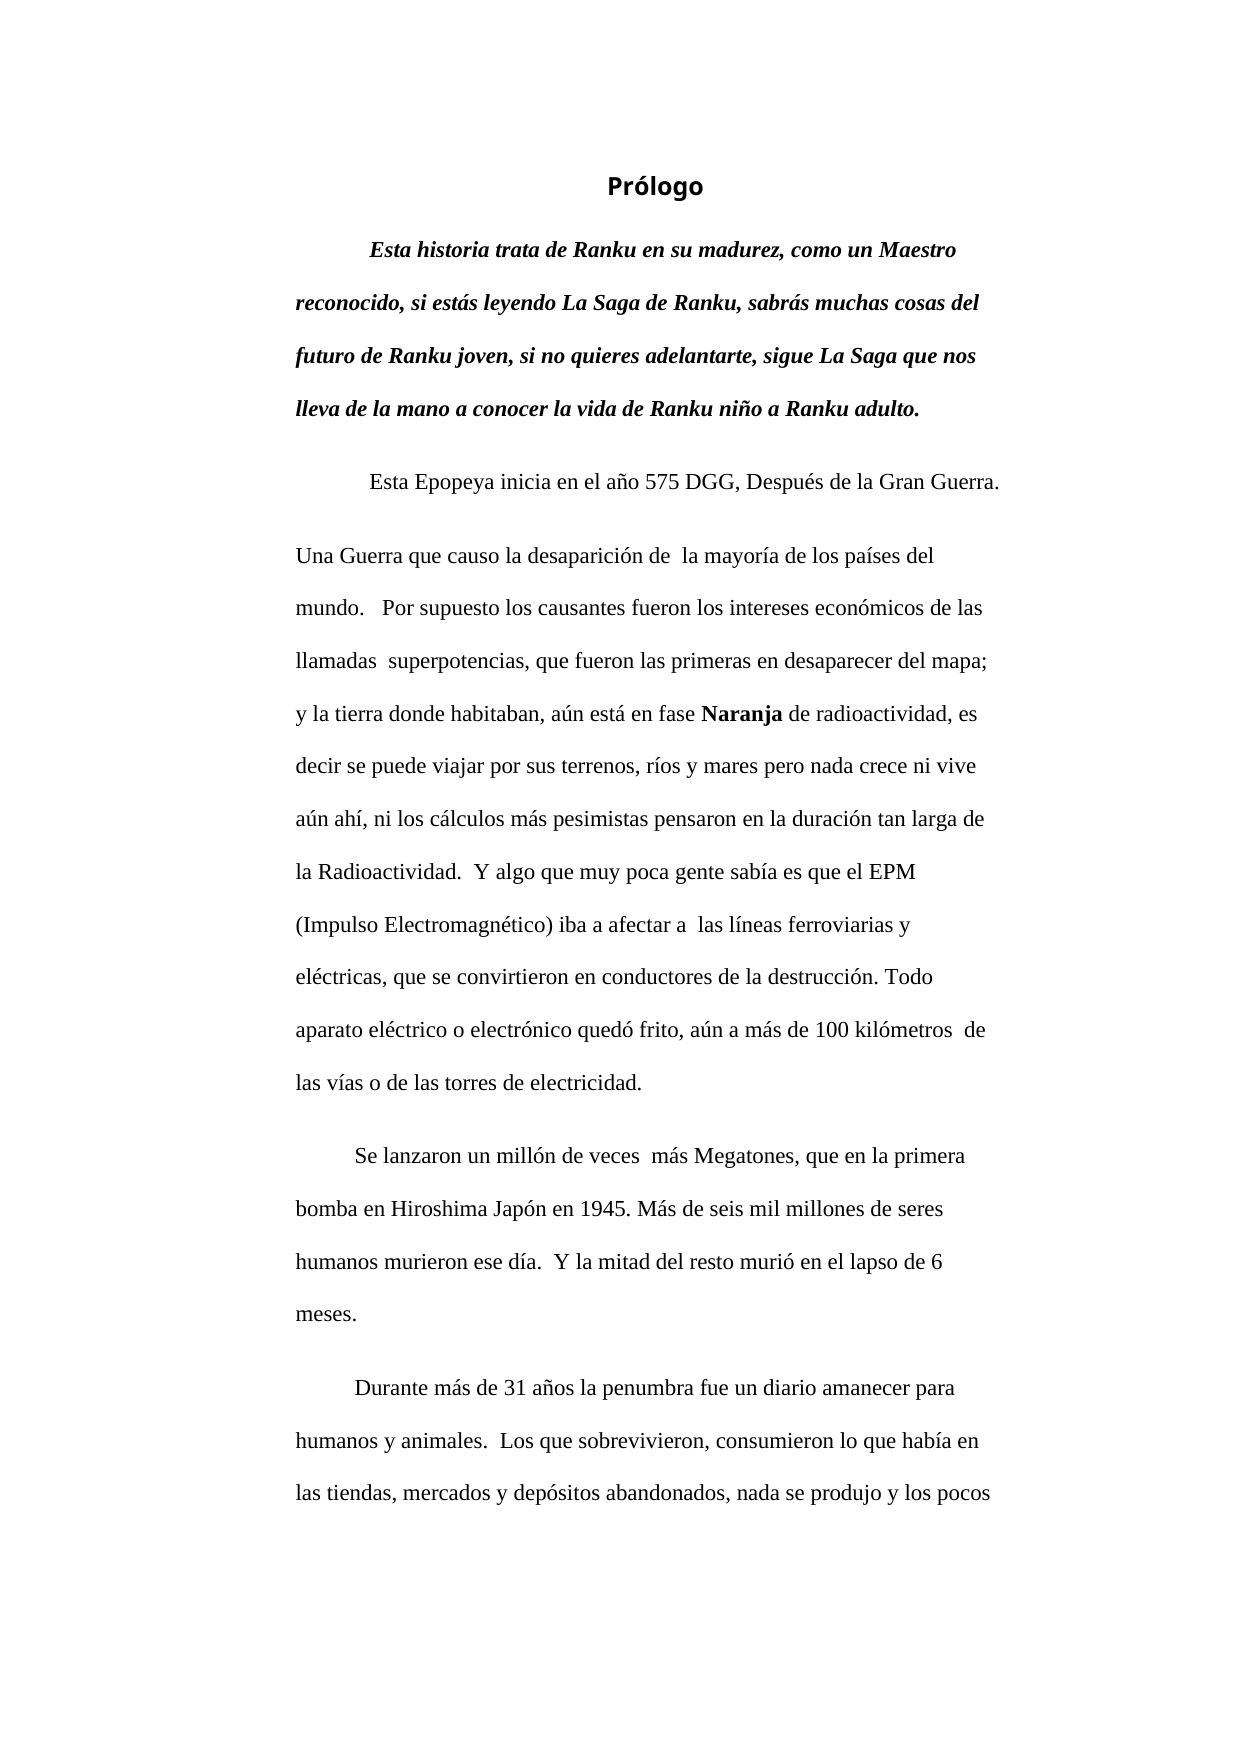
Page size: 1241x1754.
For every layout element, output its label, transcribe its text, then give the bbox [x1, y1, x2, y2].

text Esta Epopeya inicia en el año 575 DGG, Después de la Gran Guerra. [295, 468, 1004, 494]
text Esta historia trata de Ranku en su madurez, como un Maestro reconocido, si estás leyendo La Saga de Ranku, sabrás muchas cosas del futuro de Ranku joven, si no quieres adelantarte, sigue La Saga que nos lleva de la mano a conocer la vida de Ranku niño a Ranku adulto. [295, 237, 1004, 421]
text Se lanzaron un millón de veces más Megatones, que en la primera bomba en Hiroshima Japón en 1945. Más de seis mil millones de seres humanos murieron ese día. Y la mitad del resto murió en el lapso de 6 meses. [295, 1142, 1004, 1327]
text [295, 1374, 1004, 1506]
text Una Guerra que causo la desaparición de la mayoría de los países del mundo. Por supuesto los causantes fueron los intereses económicos de las llamadas superpotencias, que fueron las primeras en desaparecer del mapa; y la tierra donde habitaban, aún está en fase Naranja de radioactividad, es decir se puede viajar por sus terrenos, ríos y mares pero nada crece ni vive aún ahí, ni los cálculos más pesimistas pensaron en la duración tan larga de la Radioactividad. Y algo que muy poca gente sabía es que el EPM (Impulso Electromagnético) iba a afectar a las líneas ferroviarias y eléctricas, que se convirtieron en conductores de la destrucción. Todo aparato eléctrico o electrónico quedó frito, aún a más de 100 kilómetros de las vías o de las torres de electricidad. [295, 542, 1004, 1095]
subtitle Prólogo [177, 168, 1004, 202]
